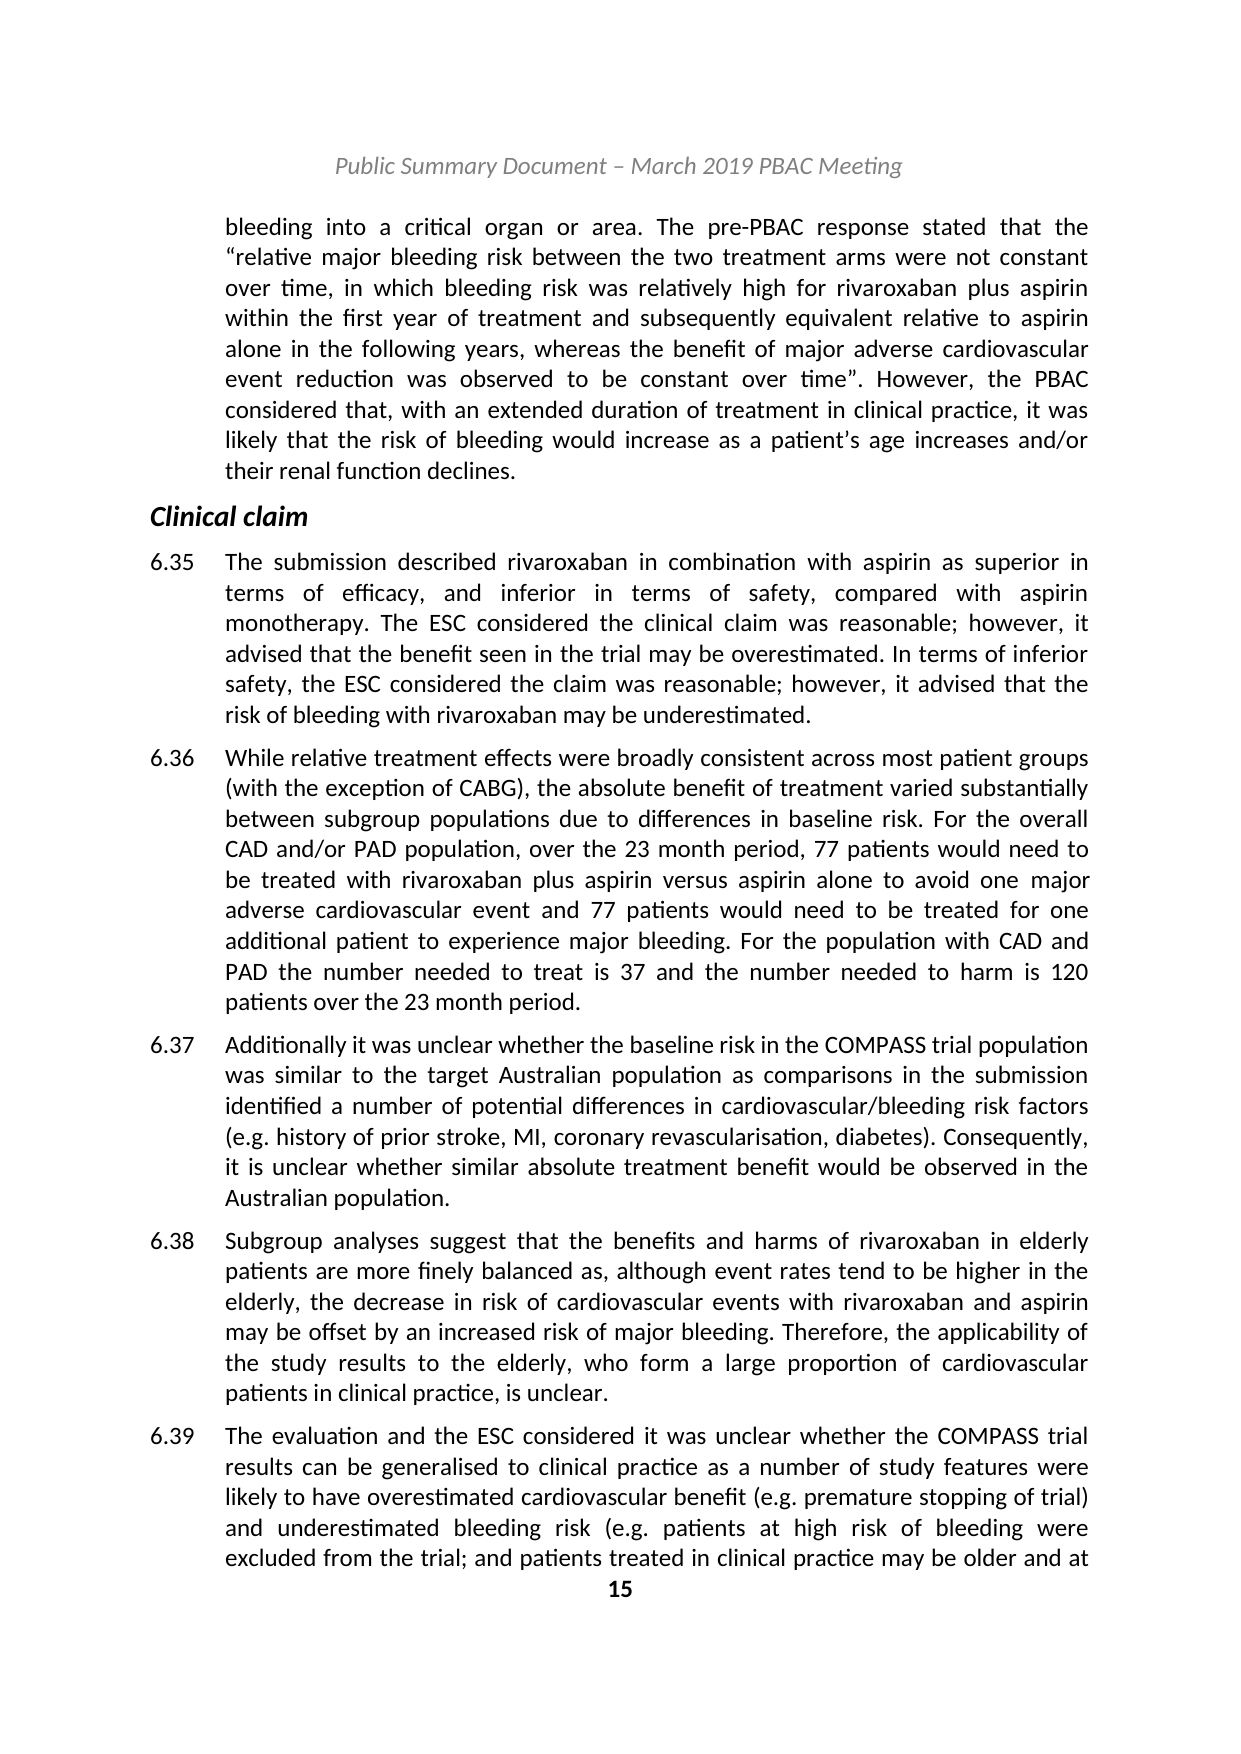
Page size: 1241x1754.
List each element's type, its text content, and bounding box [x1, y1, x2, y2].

list The submission described rivaroxaban in combination with aspirin as superior in terms of efficacy, and inferior in terms of safety, compared with aspirin monotherapy. The ESC considered the clinical claim was reasonable; however, it advised that the benefit seen in the trial may be overestimated. In terms of inferior safety, the ESC considered the claim was reasonable; however, it advised that the risk of bleeding with rivaroxaban may be underestimated. [150, 546, 1090, 729]
list Additionally it was unclear whether the baseline risk in the COMPASS trial population was similar to the target Australian population as comparisons in the submission identified a number of potential differences in cardiovascular/bleeding risk factors (e.g. history of prior stroke, MI, coronary revascularisation, diabetes). Consequently, it is unclear whether similar absolute treatment benefit would be observed in the Australian population. [150, 1029, 1090, 1212]
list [150, 1420, 1090, 1573]
list Subgroup analyses suggest that the benefits and harms of rivaroxaban in elderly patients are more finely balanced as, although event rates tend to be higher in the elderly, the decrease in risk of cardiovascular events with rivaroxaban and aspirin may be offset by an increased risk of major bleeding. Therefore, the applicability of the study results to the elderly, who form a large proportion of cardiovascular patients in clinical practice, is unclear. [150, 1225, 1090, 1408]
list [150, 211, 1090, 486]
list While relative treatment effects were broadly consistent across most patient groups (with the exception of CABG), the absolute benefit of treatment varied substantially between subgroup populations due to differences in baseline risk. For the overall CAD and/or PAD population, over the 23 month period, 77 patients would need to be treated with rivaroxaban plus aspirin versus aspirin alone to avoid one major adverse cardiovascular event and 77 patients would need to be treated for one additional patient to experience major bleeding. For the population with CAD and PAD the number needed to treat is 37 and the number needed to harm is 120 patients over the 23 month period. [150, 742, 1090, 1017]
subtitle Clinical claim [150, 498, 1090, 534]
